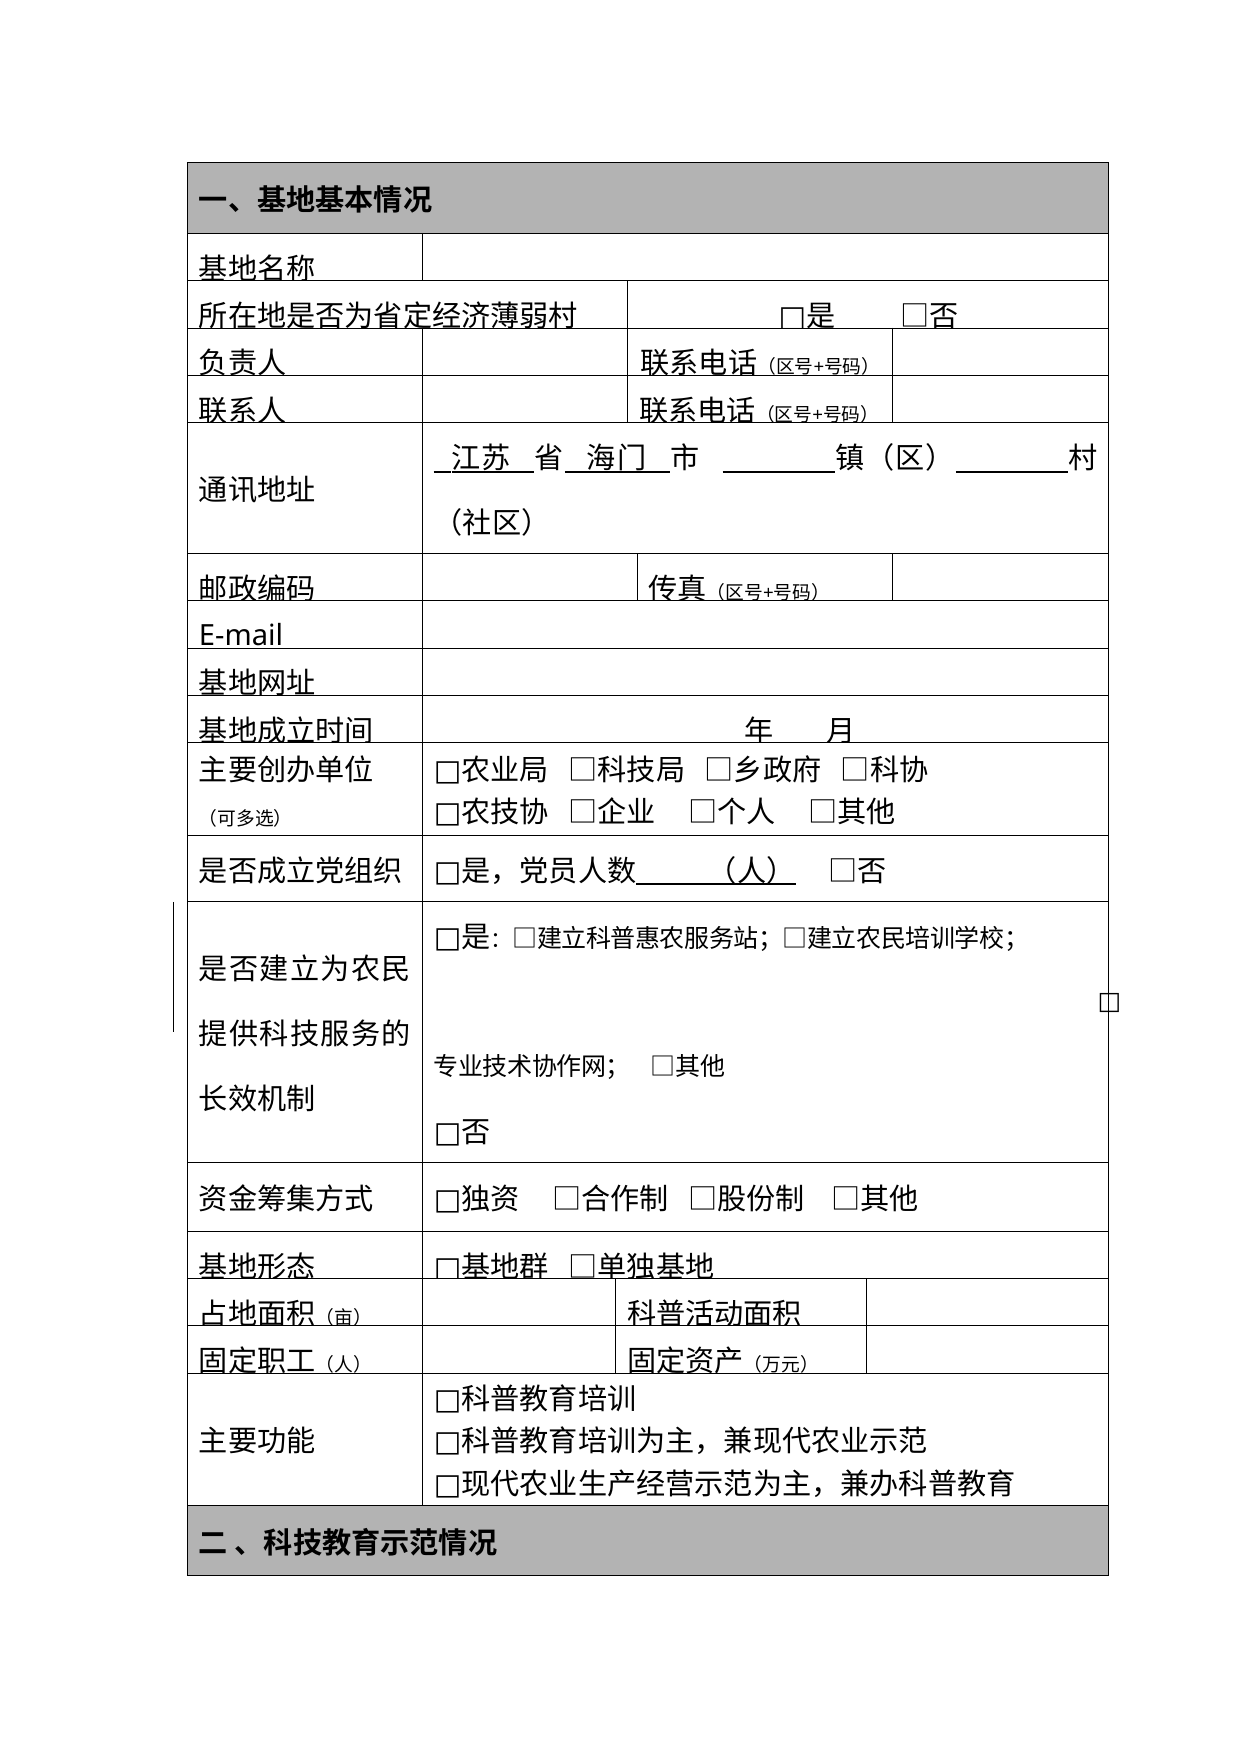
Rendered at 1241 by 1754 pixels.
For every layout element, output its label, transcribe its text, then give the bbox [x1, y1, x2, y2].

table_cell [867, 1326, 1108, 1373]
table_cell 资金筹集方式 [188, 1163, 422, 1231]
table_cell □是 □否 [628, 281, 1108, 327]
table_cell 主要功能 [188, 1374, 422, 1504]
table_cell 是否成立党组织 [188, 836, 422, 901]
table_cell 科普活动面积 （平方米） [616, 1279, 866, 1325]
table_cell E-mail [188, 601, 422, 648]
table_cell 基地网址 [188, 649, 422, 695]
table_cell [423, 554, 637, 600]
table_cell [867, 1279, 1108, 1325]
table_cell [893, 554, 1108, 600]
table_cell 所在地是否为省定经济薄弱村 [188, 281, 627, 327]
table_cell 传真（区号+号码） [638, 554, 892, 600]
table_cell 负责人 [188, 329, 422, 375]
table_cell [423, 649, 1108, 695]
table_cell □是，党员人数 （人） □否 [423, 836, 1108, 901]
table_cell [423, 1326, 615, 1373]
table_cell 江苏 省 海门 市 镇（区） 村（社区） [423, 423, 1108, 553]
table_cell 是否建立为农民提供科技服务的长效机制 [188, 902, 422, 1162]
table_cell [423, 601, 1108, 648]
table_cell 年 月 [423, 696, 1108, 742]
table_cell 主要创办单位 （可多选） [188, 743, 422, 835]
table_cell 基地名称 [188, 234, 422, 280]
table_cell 邮政编码 [188, 554, 422, 600]
table_cell □科普教育培训 □科普教育培训为主，兼现代农业示范 □现代农业生产经营示范为主，兼办科普教育 [423, 1374, 1108, 1504]
table_cell 联系电话（区号+号码） [628, 376, 892, 422]
table_cell [893, 329, 1108, 375]
table_cell [423, 329, 627, 375]
table_cell 二 、科技教育示范情况 [188, 1506, 1108, 1575]
table_cell 通讯地址 [188, 423, 422, 553]
table_cell 基地成立时间 [188, 696, 422, 742]
table_cell 联系电话（区号+号码） [628, 329, 892, 375]
table_cell [423, 234, 1108, 280]
table_cell [423, 376, 627, 422]
table_cell □基地群 □单独基地 [423, 1232, 1108, 1278]
table_header 一、基地基本情况 [188, 163, 1108, 233]
table_cell □独资 □合作制 □股份制 □其他 [423, 1163, 1108, 1231]
table_cell [423, 1279, 615, 1325]
table_cell 占地面积（亩） [188, 1279, 422, 1325]
table_cell □农业局 □科技局 □乡政府 □科协 □农技协 □企业 □个人 □其他 [423, 743, 1108, 835]
table_cell 基地形态 [188, 1232, 422, 1278]
table_cell □是：□建立科普惠农服务站；□建立农民培训学校； □专业技术协作网； □其他 □否 [423, 902, 1108, 1162]
table_cell 固定职工（人） [188, 1326, 422, 1373]
table_cell [893, 376, 1108, 422]
table_cell 联系人 [188, 376, 422, 422]
table_cell 固定资产（万元） [616, 1326, 866, 1373]
